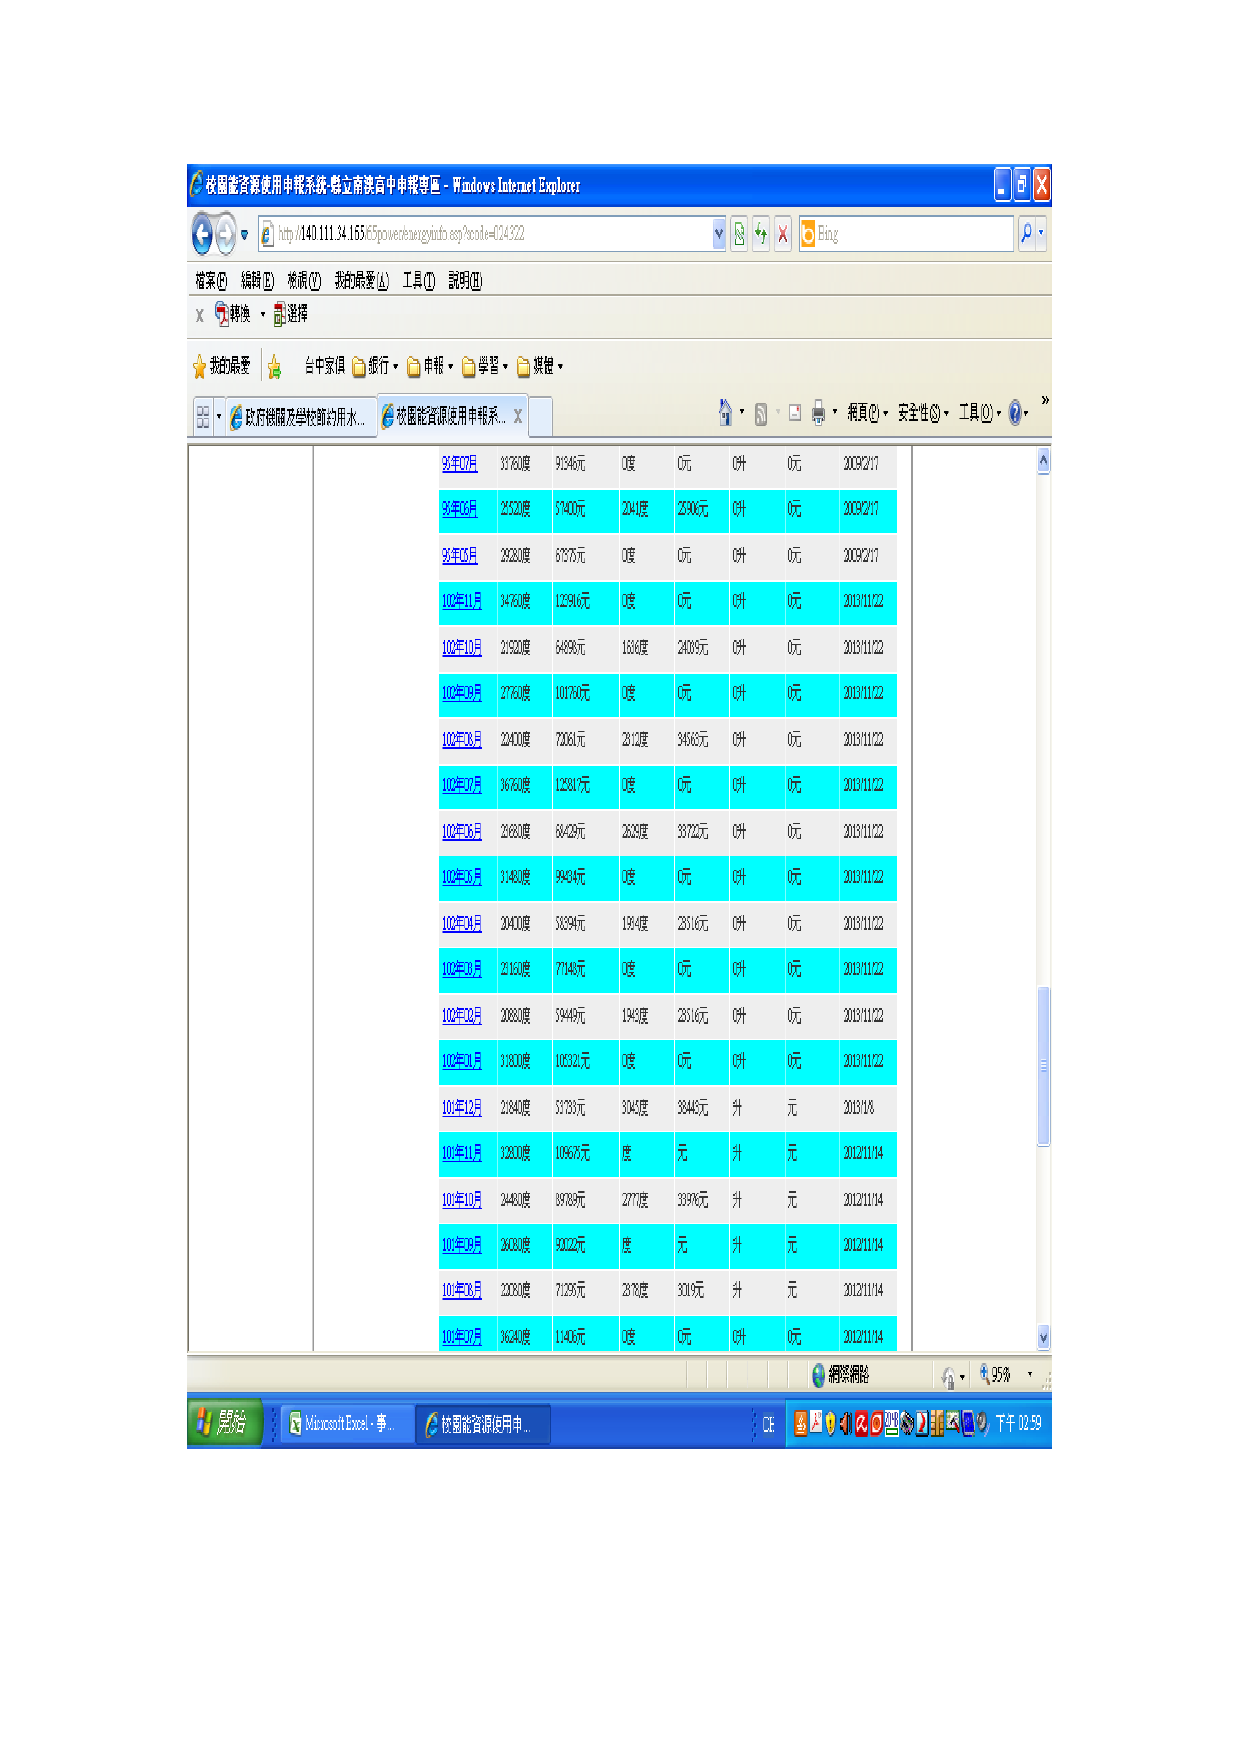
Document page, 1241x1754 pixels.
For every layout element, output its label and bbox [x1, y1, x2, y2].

picture [187, 164, 1052, 1449]
